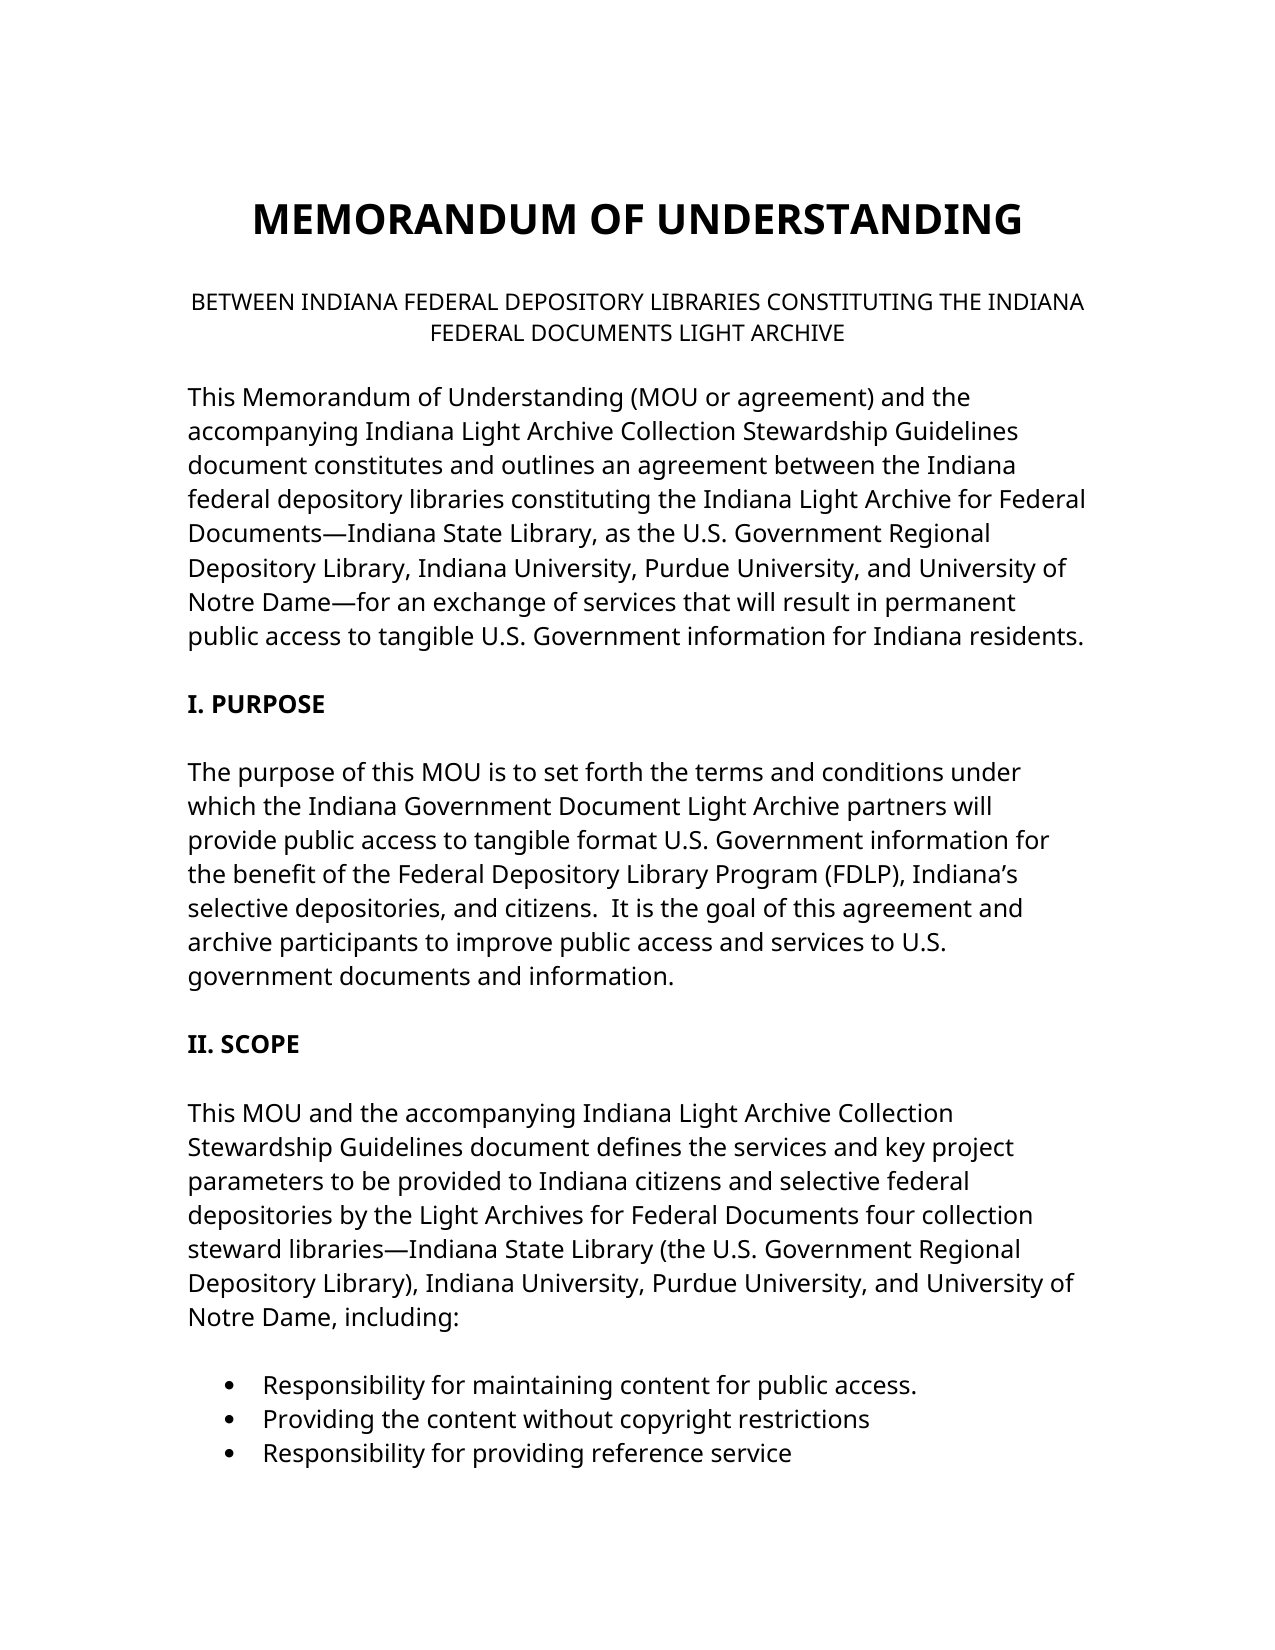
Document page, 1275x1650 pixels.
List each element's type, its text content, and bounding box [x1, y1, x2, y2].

list Responsibility for maintaining content for public access. [225, 1368, 1087, 1402]
text II. SCOPE [187, 1027, 1087, 1061]
text This MOU and the accompanying Indiana Light Archive Collection Stewardship Guidelines document defines the services and key project parameters to be provided to Indiana citizens and selective federal depositories by the Light Archives for Federal Documents four collection steward libraries—Indiana State Library (the U.S. Government Regional Depository Library), Indiana University, Purdue University, and University of Notre Dame, including: [187, 1095, 1087, 1334]
list Providing the content without copyright restrictions [225, 1402, 1087, 1436]
text The purpose of this MOU is to set forth the terms and conditions under which the Indiana Government Document Light Archive partners will provide public access to tangible format U.S. Government information for the benefit of the Federal Depository Library Program (FDLP), Indiana’s selective depositories, and citizens. It is the goal of this agreement and archive participants to improve public access and services to U.S. government documents and information. [187, 754, 1087, 993]
text This Memorandum of Understanding (MOU or agreement) and the accompanying Indiana Light Archive Collection Stewardship Guidelines document constitutes and outlines an agreement between the Indiana federal depository libraries constituting the Indiana Light Archive for Federal Documents—Indiana State Library, as the U.S. Government Regional Depository Library, Indiana University, Purdue University, and University of Notre Dame—for an exchange of services that will result in permanent public access to tangible U.S. Government information for Indiana residents. [187, 380, 1087, 652]
text MEMORANDUM OF UNDERSTANDING [187, 190, 1087, 246]
text BETWEEN INDIANA FEDERAL DEPOSITORY LIBRARIES CONSTITUTING THE INDIANA FEDERAL DOCUMENTS LIGHT ARCHIVE [187, 286, 1087, 349]
list Responsibility for providing reference service [225, 1436, 1087, 1470]
text I. PURPOSE [187, 686, 1087, 721]
